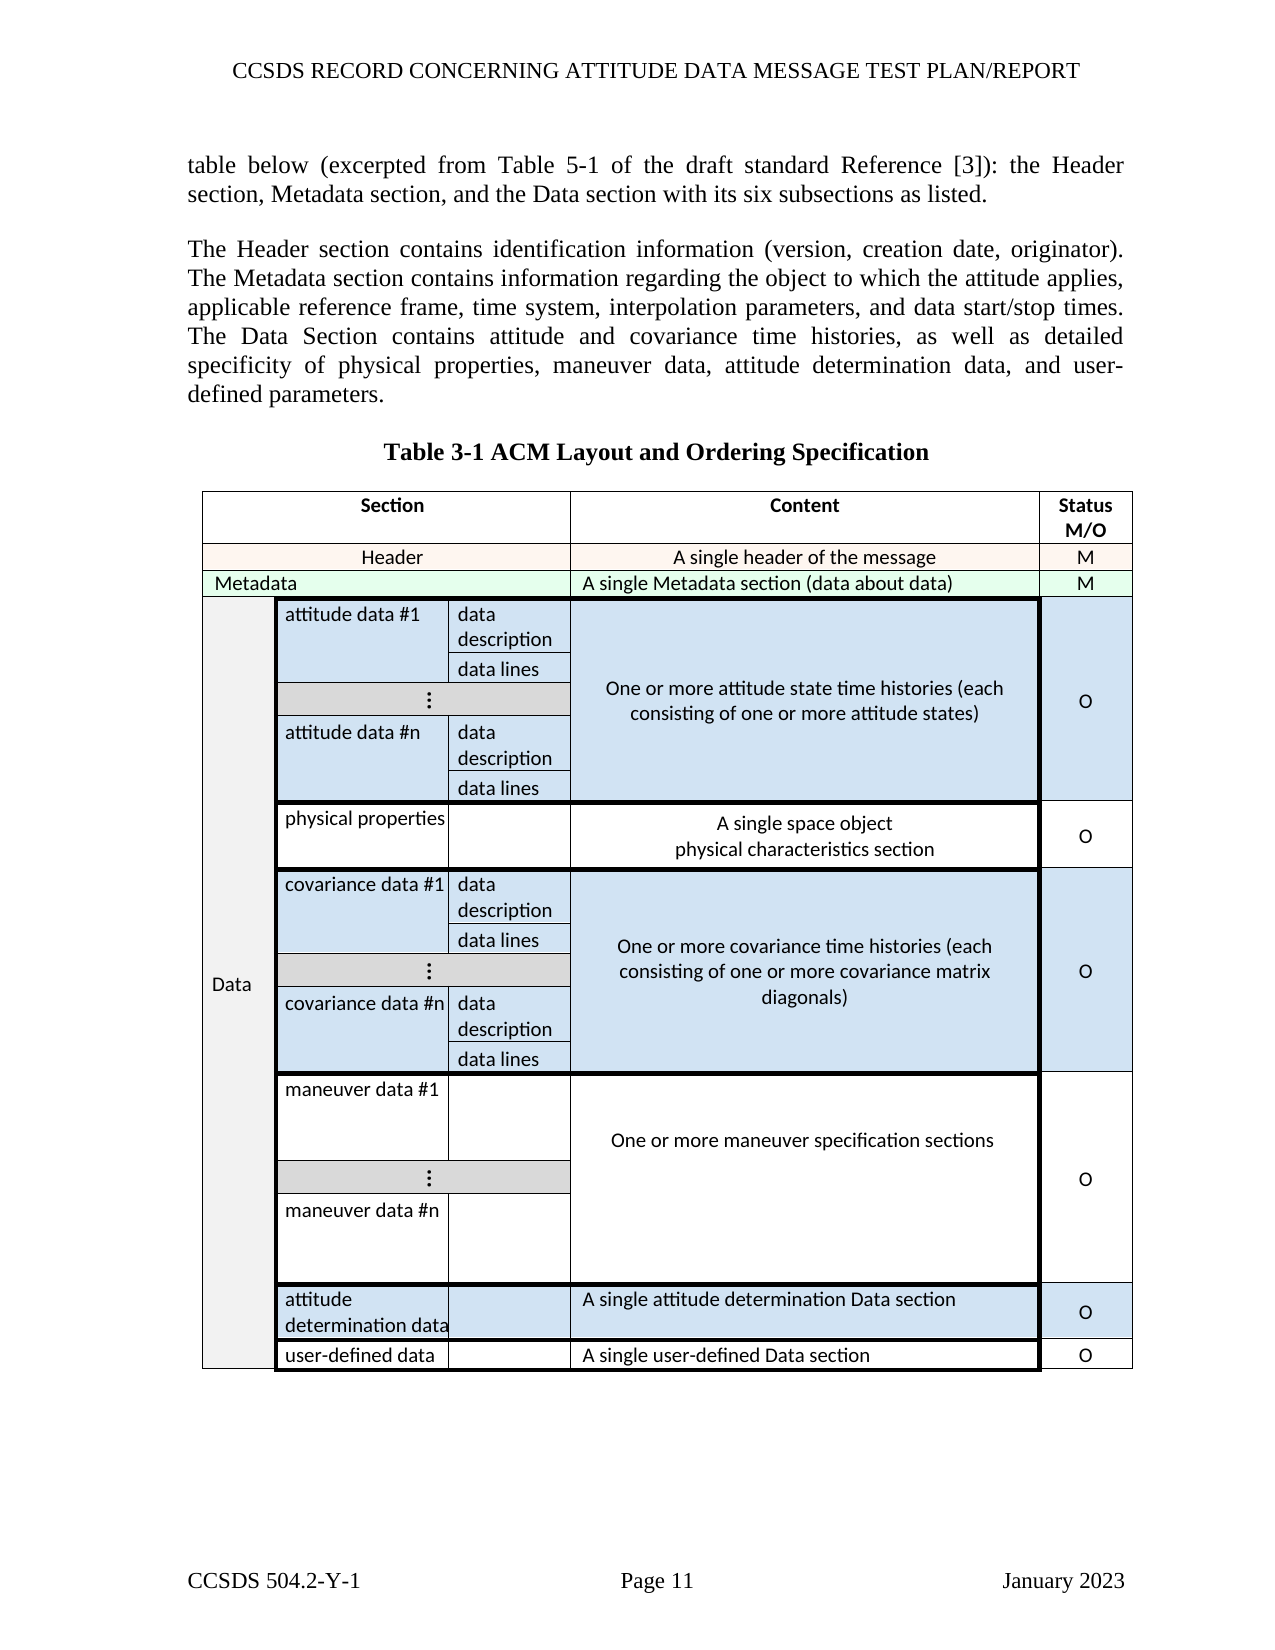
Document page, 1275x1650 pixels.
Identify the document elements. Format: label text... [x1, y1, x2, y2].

table_cell One or more covariance time histories (each consisting of one or more covariance matrix diagonals) [571, 872, 1037, 1071]
table_cell covariance data #n [278, 987, 448, 1071]
table_cell [449, 1287, 570, 1337]
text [187, 150, 1125, 208]
table_cell maneuver data #n [278, 1194, 448, 1282]
table_cell One or more attitude state time histories (each consisting of one or more attitude states) [571, 601, 1037, 800]
table_cell [449, 1194, 570, 1282]
table_cell O [1042, 868, 1132, 1071]
table_cell A single Metadata section (data about data) [571, 571, 1039, 596]
table_cell ⁝ [278, 954, 570, 986]
table_cell Header [203, 544, 570, 569]
table_cell maneuver data #1 [278, 1076, 448, 1160]
table_header Section [203, 492, 570, 543]
table_cell M [1040, 544, 1132, 569]
table_cell O [1042, 1283, 1132, 1337]
text The Header section contains identification information (version, creation date, originator). The Metadata section contains information regarding the object to which the attitude applies, applicable reference frame, time system, interpolation parameters, and data start/stop times. The Data Section contains attitude and covariance time histories, as well as detailed specificity of physical properties, maneuver data, attitude determination data, and user-defined parameters. [187, 233, 1125, 408]
table_cell One or more maneuver specification sections [571, 1076, 1037, 1282]
table_cell O [1042, 801, 1132, 867]
table_cell data lines [449, 771, 570, 800]
table_header Status M/O [1040, 492, 1132, 543]
table_cell [449, 805, 570, 867]
table_cell [449, 1342, 570, 1368]
table_header Content [571, 492, 1039, 543]
table_cell [449, 1076, 570, 1160]
table_cell attitude data #1 [278, 601, 448, 682]
table_cell data description [449, 987, 570, 1041]
table_cell Data [203, 597, 274, 1368]
table_cell data lines [449, 924, 570, 952]
table_cell A single space object physical characteristics section [571, 805, 1037, 867]
table_cell O [1042, 597, 1132, 800]
table_cell A single attitude determination Data section [571, 1287, 1037, 1337]
table_cell covariance data #1 [278, 872, 448, 952]
table_cell O [1042, 1339, 1132, 1368]
table_cell M [1040, 571, 1132, 596]
table_cell A single user-defined Data section [571, 1342, 1037, 1368]
table_cell attitude data #n [278, 716, 448, 800]
table_cell data description [449, 872, 570, 922]
table_cell Metadata [203, 571, 570, 596]
table_cell O [1042, 1072, 1132, 1282]
table_cell data description [449, 601, 570, 652]
table_cell A single header of the message [571, 544, 1039, 569]
table_cell data lines [449, 1042, 570, 1071]
table_cell physical properties [278, 805, 448, 867]
table_cell ⁝ [278, 683, 570, 715]
table_cell attitude determination data [278, 1287, 448, 1337]
table_cell ⁝ [278, 1161, 570, 1193]
table_cell data lines [449, 653, 570, 682]
table_cell user-defined data [278, 1342, 448, 1368]
table_cell data description [449, 716, 570, 770]
